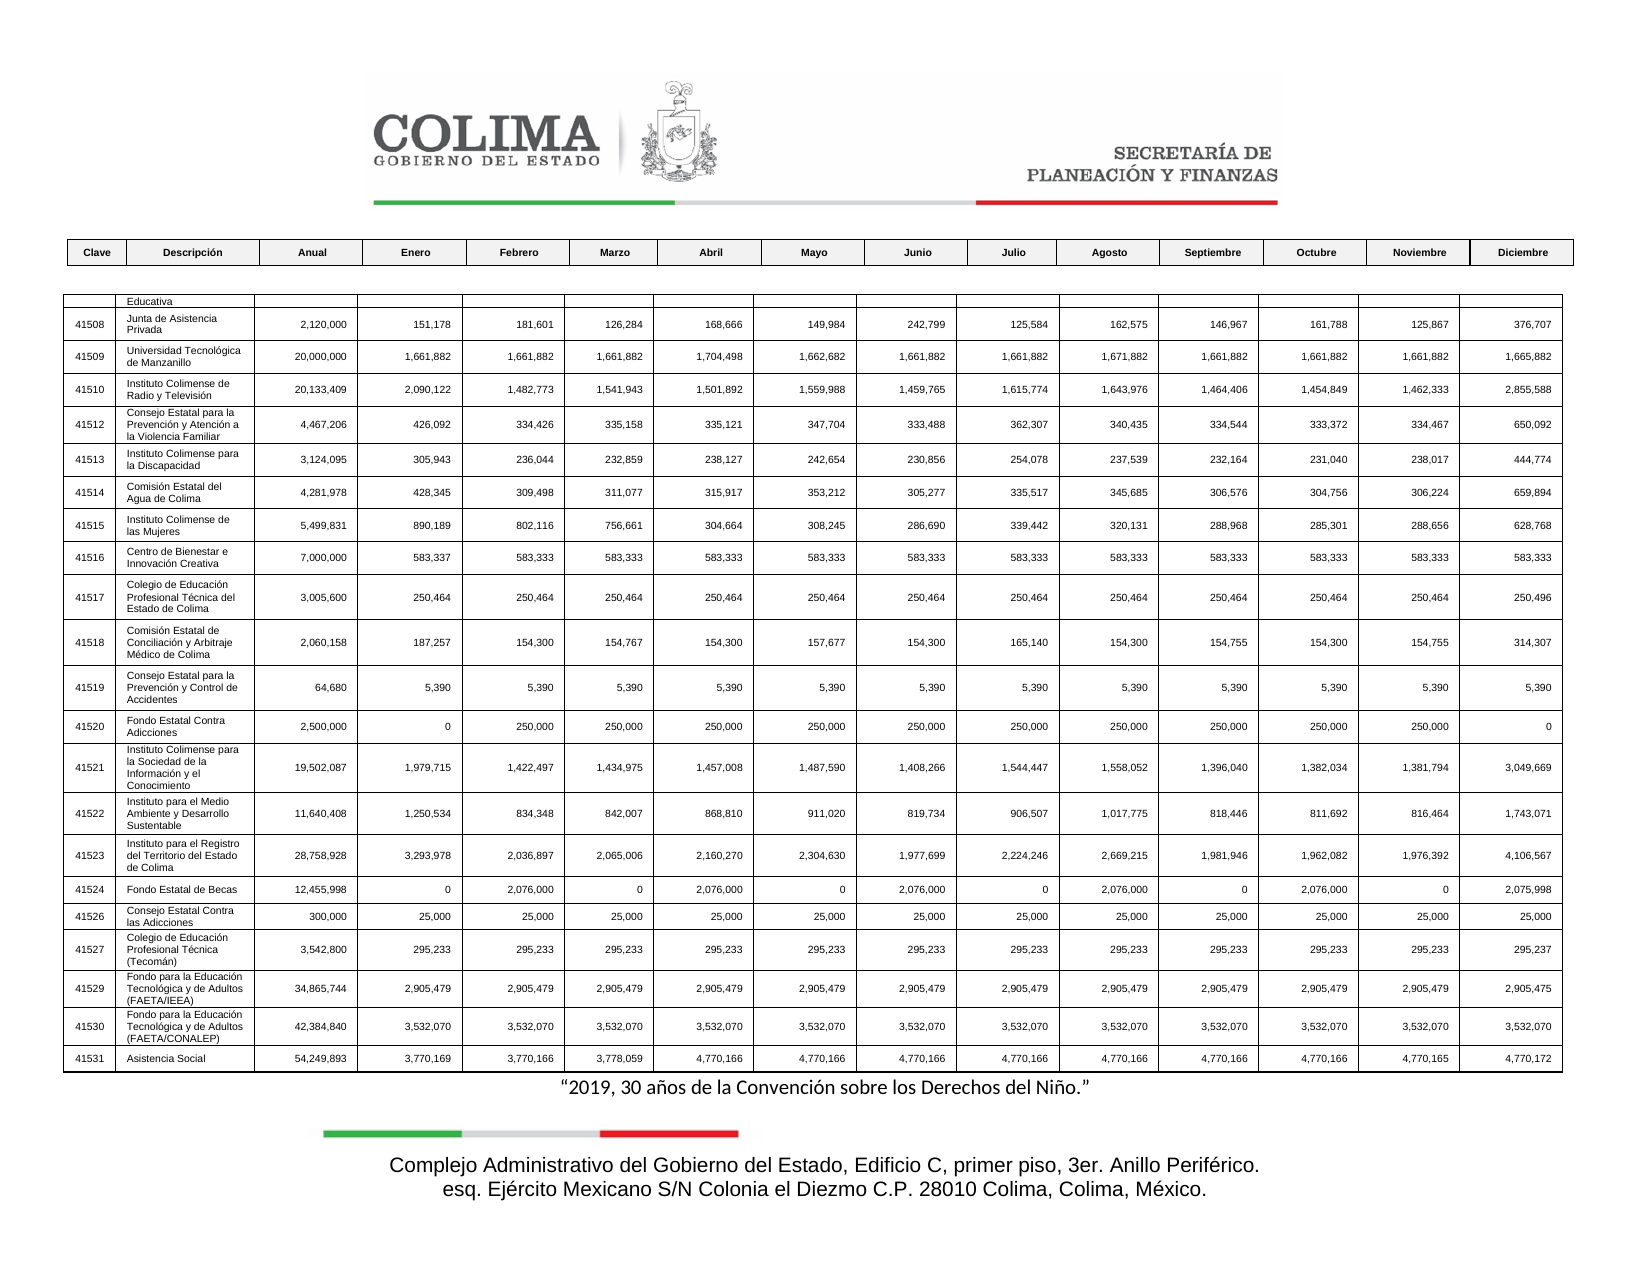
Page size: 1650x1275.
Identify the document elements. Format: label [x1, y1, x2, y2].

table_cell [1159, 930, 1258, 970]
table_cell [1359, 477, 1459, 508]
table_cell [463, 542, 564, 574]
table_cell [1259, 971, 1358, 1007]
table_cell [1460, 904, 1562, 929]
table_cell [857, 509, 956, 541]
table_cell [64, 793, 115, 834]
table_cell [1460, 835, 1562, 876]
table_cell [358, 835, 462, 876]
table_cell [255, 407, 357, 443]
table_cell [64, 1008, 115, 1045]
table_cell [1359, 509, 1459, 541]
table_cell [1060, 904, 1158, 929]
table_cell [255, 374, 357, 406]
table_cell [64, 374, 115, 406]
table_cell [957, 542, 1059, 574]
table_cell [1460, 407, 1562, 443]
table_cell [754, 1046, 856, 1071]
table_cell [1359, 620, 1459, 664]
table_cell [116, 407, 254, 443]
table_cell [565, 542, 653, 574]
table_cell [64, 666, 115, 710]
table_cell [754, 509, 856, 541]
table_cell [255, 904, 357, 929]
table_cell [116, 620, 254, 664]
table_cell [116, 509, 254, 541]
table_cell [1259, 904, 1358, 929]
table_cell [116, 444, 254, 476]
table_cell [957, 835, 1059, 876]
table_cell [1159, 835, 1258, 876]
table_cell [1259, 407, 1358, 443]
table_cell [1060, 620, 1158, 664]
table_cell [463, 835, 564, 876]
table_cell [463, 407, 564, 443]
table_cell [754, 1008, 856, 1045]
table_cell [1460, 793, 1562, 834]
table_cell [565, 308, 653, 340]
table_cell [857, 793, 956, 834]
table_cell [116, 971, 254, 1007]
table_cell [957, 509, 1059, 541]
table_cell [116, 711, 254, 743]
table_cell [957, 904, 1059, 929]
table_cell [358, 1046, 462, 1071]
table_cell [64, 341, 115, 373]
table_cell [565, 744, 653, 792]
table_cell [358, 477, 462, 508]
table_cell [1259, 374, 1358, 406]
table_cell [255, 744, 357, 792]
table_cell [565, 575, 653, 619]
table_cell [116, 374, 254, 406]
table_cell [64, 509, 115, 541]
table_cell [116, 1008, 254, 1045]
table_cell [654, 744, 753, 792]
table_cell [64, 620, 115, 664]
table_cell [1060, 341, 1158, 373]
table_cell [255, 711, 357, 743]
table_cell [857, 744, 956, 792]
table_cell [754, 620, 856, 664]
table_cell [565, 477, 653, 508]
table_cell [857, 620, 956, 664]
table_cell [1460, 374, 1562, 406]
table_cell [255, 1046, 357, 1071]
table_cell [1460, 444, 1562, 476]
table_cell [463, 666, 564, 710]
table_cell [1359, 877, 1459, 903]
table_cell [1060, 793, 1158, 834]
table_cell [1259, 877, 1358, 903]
picture [306, 1127, 766, 1141]
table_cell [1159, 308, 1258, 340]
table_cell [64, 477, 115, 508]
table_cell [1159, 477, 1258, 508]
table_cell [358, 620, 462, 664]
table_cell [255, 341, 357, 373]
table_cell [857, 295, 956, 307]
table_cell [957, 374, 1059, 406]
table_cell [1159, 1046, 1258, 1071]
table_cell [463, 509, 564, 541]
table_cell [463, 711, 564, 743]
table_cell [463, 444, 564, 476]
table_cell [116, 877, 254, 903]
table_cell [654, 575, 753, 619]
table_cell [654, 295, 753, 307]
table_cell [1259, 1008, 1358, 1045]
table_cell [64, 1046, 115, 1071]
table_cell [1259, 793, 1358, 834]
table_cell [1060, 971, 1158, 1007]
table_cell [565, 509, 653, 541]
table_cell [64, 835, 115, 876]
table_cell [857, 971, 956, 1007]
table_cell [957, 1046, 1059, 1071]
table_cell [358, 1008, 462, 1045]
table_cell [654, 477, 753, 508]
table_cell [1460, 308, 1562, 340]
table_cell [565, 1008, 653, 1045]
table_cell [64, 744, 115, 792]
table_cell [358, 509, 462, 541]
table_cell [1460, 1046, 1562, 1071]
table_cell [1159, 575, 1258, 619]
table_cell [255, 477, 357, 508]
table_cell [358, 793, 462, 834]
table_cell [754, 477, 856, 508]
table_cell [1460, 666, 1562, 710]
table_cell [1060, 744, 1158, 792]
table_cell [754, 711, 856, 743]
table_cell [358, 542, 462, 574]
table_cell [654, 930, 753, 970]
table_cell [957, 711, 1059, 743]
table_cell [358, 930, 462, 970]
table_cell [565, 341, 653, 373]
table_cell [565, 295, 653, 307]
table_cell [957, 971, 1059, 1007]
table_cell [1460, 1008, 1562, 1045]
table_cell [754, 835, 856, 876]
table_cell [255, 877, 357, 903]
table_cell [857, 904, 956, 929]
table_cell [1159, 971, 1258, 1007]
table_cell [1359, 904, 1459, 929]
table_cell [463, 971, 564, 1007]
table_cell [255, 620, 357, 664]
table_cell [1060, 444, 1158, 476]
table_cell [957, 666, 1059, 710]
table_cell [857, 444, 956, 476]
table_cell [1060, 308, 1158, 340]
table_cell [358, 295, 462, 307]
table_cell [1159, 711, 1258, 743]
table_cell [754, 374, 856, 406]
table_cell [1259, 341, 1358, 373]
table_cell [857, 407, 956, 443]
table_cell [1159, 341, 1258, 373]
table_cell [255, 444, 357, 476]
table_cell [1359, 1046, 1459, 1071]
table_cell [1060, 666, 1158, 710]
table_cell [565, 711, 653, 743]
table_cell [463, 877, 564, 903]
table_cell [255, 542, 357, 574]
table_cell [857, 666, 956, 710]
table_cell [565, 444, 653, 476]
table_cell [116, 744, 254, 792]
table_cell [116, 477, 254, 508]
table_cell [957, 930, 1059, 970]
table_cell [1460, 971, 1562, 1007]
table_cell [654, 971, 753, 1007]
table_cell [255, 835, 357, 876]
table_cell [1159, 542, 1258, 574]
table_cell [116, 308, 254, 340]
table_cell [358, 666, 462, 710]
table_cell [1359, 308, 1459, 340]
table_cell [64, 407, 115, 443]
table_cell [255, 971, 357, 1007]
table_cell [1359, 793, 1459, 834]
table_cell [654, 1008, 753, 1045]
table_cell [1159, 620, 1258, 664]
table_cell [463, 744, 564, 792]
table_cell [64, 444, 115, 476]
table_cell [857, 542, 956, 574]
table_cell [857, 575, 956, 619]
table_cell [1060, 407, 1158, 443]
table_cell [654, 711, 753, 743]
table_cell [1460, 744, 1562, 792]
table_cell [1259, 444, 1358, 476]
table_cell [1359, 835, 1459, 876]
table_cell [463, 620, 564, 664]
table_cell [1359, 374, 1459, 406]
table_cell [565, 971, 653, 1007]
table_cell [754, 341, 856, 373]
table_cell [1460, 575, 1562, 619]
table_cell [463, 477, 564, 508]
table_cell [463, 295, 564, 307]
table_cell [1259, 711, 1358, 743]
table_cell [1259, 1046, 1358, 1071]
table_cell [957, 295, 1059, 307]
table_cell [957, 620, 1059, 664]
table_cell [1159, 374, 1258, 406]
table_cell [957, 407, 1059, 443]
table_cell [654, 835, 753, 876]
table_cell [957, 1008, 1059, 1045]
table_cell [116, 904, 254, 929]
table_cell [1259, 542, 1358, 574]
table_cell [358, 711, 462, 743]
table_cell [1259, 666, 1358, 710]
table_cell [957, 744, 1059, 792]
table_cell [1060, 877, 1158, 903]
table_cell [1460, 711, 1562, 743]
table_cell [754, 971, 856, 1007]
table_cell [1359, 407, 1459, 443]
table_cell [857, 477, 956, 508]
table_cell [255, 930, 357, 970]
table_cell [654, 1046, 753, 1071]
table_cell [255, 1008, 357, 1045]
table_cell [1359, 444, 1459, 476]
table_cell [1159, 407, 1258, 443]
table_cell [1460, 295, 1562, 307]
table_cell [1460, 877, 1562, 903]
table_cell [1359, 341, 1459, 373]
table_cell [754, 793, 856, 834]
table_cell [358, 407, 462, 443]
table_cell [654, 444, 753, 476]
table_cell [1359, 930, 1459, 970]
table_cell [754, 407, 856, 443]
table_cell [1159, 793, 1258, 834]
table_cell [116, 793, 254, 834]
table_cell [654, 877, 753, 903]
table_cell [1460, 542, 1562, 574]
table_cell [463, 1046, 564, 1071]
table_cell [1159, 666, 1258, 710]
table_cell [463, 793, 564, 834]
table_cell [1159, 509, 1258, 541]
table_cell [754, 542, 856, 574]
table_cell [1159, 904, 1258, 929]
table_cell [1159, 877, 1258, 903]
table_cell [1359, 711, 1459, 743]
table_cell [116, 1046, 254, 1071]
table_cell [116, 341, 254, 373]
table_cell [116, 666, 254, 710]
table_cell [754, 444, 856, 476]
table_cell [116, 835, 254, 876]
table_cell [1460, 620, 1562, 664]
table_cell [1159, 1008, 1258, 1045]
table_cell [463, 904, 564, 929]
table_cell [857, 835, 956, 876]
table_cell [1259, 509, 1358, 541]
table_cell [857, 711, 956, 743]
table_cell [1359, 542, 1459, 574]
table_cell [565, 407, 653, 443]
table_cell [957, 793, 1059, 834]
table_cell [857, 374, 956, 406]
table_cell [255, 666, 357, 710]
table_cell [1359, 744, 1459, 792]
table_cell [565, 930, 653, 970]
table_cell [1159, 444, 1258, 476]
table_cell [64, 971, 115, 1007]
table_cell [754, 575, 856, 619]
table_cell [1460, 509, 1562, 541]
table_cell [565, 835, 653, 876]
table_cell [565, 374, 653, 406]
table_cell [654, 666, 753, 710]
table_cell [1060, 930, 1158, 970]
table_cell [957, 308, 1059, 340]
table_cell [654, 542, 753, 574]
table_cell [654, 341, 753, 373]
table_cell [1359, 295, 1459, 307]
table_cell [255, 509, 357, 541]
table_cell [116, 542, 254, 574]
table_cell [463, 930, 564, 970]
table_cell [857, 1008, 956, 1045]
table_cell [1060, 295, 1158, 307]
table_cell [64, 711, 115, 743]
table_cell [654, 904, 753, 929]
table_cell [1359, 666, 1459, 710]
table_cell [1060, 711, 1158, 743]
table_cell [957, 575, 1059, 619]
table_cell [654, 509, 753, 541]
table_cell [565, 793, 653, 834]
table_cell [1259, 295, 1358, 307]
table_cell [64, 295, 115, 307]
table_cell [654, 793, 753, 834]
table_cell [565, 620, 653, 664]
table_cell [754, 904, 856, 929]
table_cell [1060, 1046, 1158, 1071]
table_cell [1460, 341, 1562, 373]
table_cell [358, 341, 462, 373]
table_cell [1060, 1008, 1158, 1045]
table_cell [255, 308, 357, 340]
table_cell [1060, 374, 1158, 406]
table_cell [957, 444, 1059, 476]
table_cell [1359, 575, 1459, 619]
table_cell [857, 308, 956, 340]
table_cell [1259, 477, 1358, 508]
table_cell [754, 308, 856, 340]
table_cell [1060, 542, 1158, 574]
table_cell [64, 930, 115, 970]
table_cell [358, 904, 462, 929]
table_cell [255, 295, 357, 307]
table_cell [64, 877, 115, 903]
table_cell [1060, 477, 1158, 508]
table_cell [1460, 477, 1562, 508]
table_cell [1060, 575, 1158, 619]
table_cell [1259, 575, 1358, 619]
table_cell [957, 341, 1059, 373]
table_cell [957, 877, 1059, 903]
picture [364, 73, 1286, 211]
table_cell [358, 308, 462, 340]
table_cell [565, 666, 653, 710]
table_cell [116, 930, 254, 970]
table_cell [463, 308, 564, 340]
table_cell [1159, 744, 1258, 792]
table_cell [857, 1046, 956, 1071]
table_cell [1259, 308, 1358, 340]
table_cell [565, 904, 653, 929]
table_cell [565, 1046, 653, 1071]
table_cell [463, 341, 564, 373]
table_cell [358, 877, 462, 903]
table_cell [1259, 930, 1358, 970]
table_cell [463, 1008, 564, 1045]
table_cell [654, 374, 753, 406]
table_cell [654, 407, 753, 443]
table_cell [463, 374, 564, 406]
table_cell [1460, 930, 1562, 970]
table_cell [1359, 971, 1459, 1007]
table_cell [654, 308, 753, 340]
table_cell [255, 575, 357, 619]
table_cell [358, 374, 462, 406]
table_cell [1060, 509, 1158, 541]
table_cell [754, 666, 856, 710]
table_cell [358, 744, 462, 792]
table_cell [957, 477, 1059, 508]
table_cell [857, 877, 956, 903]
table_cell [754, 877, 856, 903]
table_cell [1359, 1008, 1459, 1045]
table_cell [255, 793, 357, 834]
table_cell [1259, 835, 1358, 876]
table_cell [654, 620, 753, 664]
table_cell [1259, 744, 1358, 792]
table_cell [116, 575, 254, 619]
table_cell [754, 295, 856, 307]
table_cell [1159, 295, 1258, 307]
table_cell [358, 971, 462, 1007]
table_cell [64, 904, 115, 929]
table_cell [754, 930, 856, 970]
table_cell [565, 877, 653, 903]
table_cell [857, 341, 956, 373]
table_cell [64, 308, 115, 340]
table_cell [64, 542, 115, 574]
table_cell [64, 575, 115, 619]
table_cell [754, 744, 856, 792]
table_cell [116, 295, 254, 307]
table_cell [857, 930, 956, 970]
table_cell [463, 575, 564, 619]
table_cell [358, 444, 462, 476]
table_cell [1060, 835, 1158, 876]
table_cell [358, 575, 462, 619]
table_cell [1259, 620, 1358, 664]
